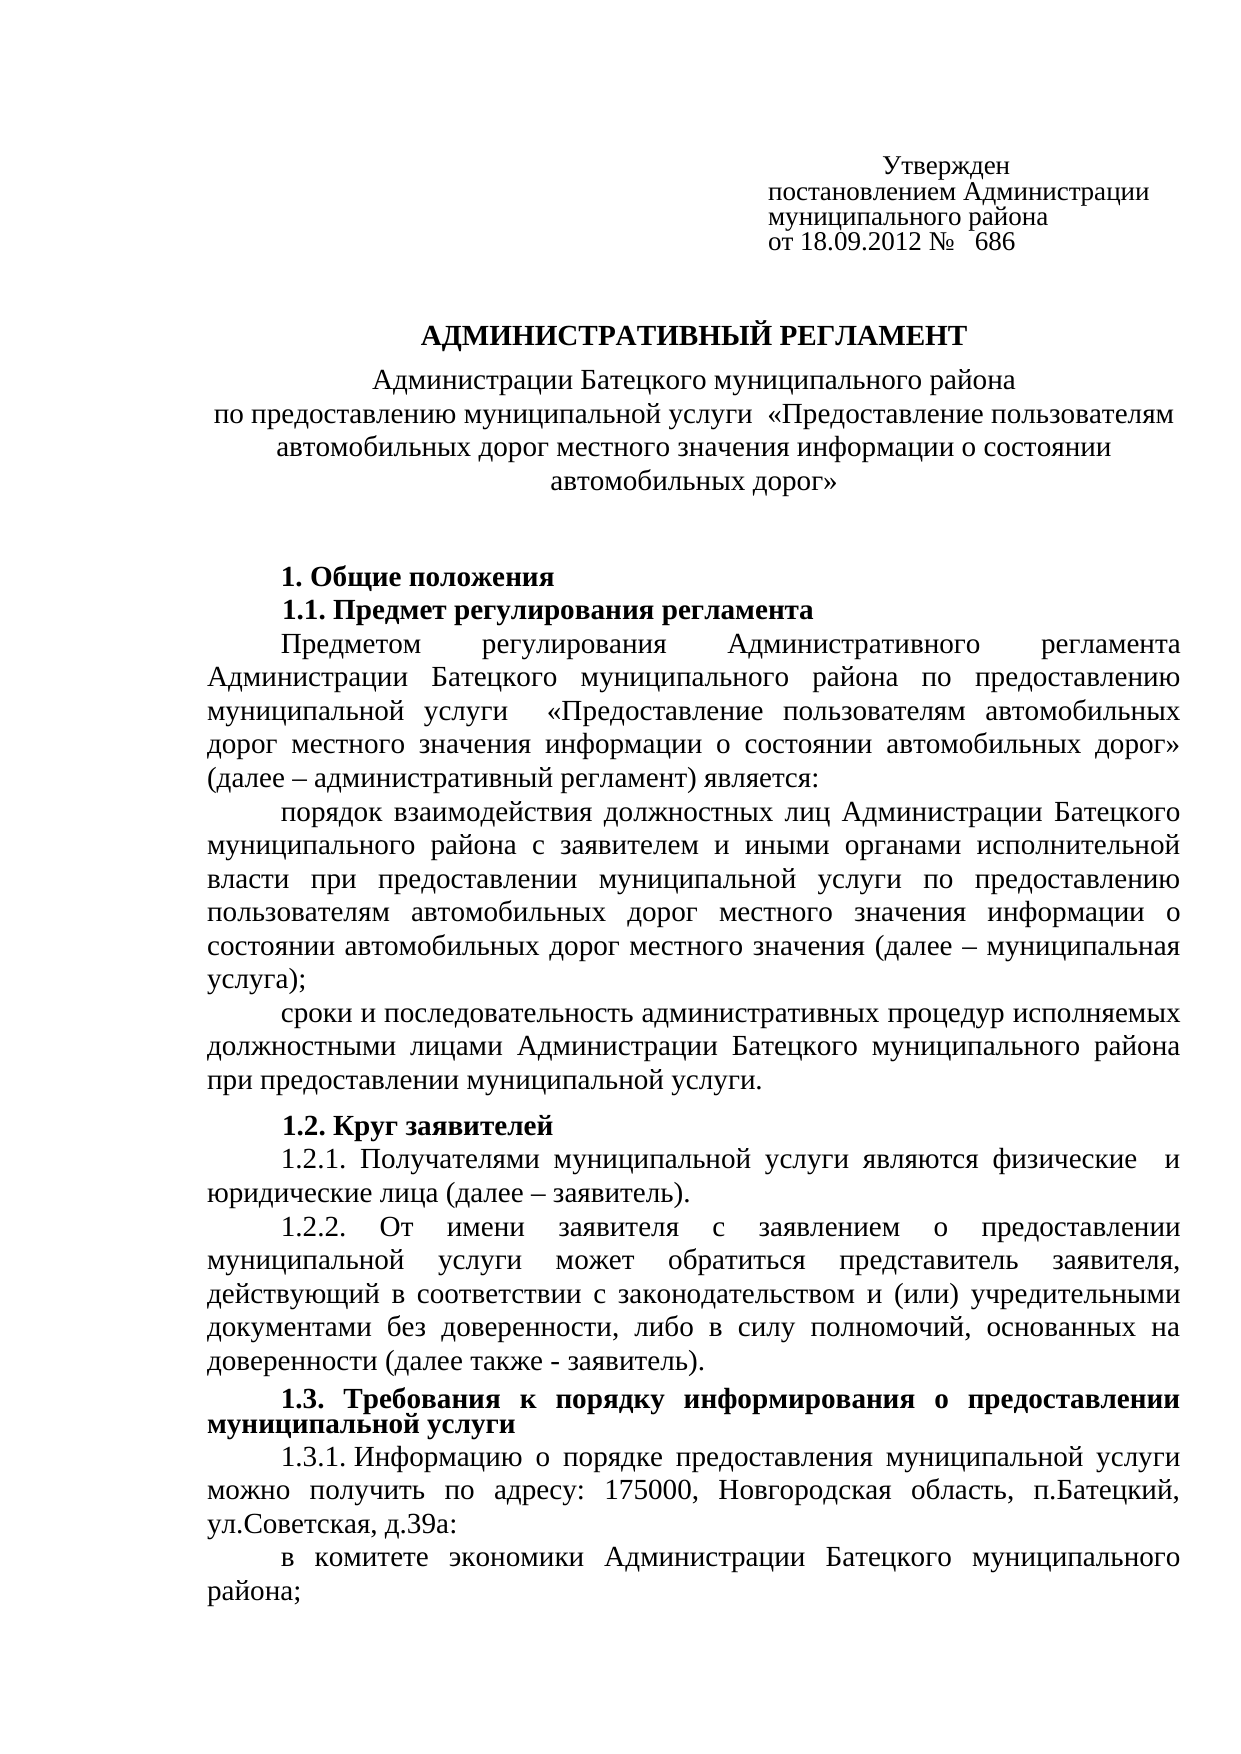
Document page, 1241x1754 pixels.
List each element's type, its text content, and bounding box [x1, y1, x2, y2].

text муниципального района [207, 205, 1181, 230]
text 1.2. Круг заявителей [207, 1108, 1181, 1142]
subtitle 1.1. Предмет регулирования регламента [207, 592, 1181, 626]
text порядок взаимодействия должностных лиц Администрации Батецкого муниципального района с заявителем и иными органами исполнительной власти при предоставлении муниципальной услуги по предоставлению пользователям автомобильных дорог местного значения информации о состоянии автомобильных дорог местного значения (далее – муниципальная услуга); [207, 794, 1181, 995]
text сроки и последовательность административных процедур исполняемых должностными лицами Администрации Батецкого муниципального района при предоставлении муниципальной услуги. [207, 995, 1181, 1096]
text 1.3.1. Информацию о порядке предоставления муниципальной услуги можно получить по адресу: 175000, Новгородская область, п.Батецкий, ул.Советская, д.39а: [207, 1439, 1181, 1539]
text Предметом регулирования Административного регламента Администрации Батецкого муниципального района по предоставлению муниципальной услуги «Предоставление пользователям автомобильных дорог местного значения информации о состоянии автомобильных дорог» (далее – административный регламент) является: [207, 626, 1181, 794]
text 1.2.1. Получателями муниципальной услуги являются физические и юридические лица (далее – заявитель). [207, 1142, 1181, 1209]
text Утвержден [807, 149, 1181, 180]
text 1. Общие положения [207, 559, 1181, 592]
text Администрации Батецкого муниципального района [207, 362, 1181, 396]
text по предоставлению муниципальной услуги «Предоставление пользователям автомобильных дорог местного значения информации о состоянии автомобильных дорог» [207, 396, 1181, 497]
text в комитете экономики Администрации Батецкого муниципального района; [207, 1539, 1181, 1607]
text 1.3. Требования к порядку информирования о предоставлении муниципальной услуги [207, 1389, 1181, 1439]
text от 18.09.2012 № 686 [207, 230, 1181, 255]
text 1.2.2. От имени заявителя с заявлением о предоставлении муниципальной услуги может обратиться представитель заявителя, действующий в соответствии с законодательством и (или) учредительными документами без доверенности, либо в силу полномочий, основанных на доверенности (далее также - заявитель). [207, 1209, 1181, 1376]
text Административный регламент [207, 325, 1181, 350]
text постановлением Администрации [207, 180, 1181, 205]
